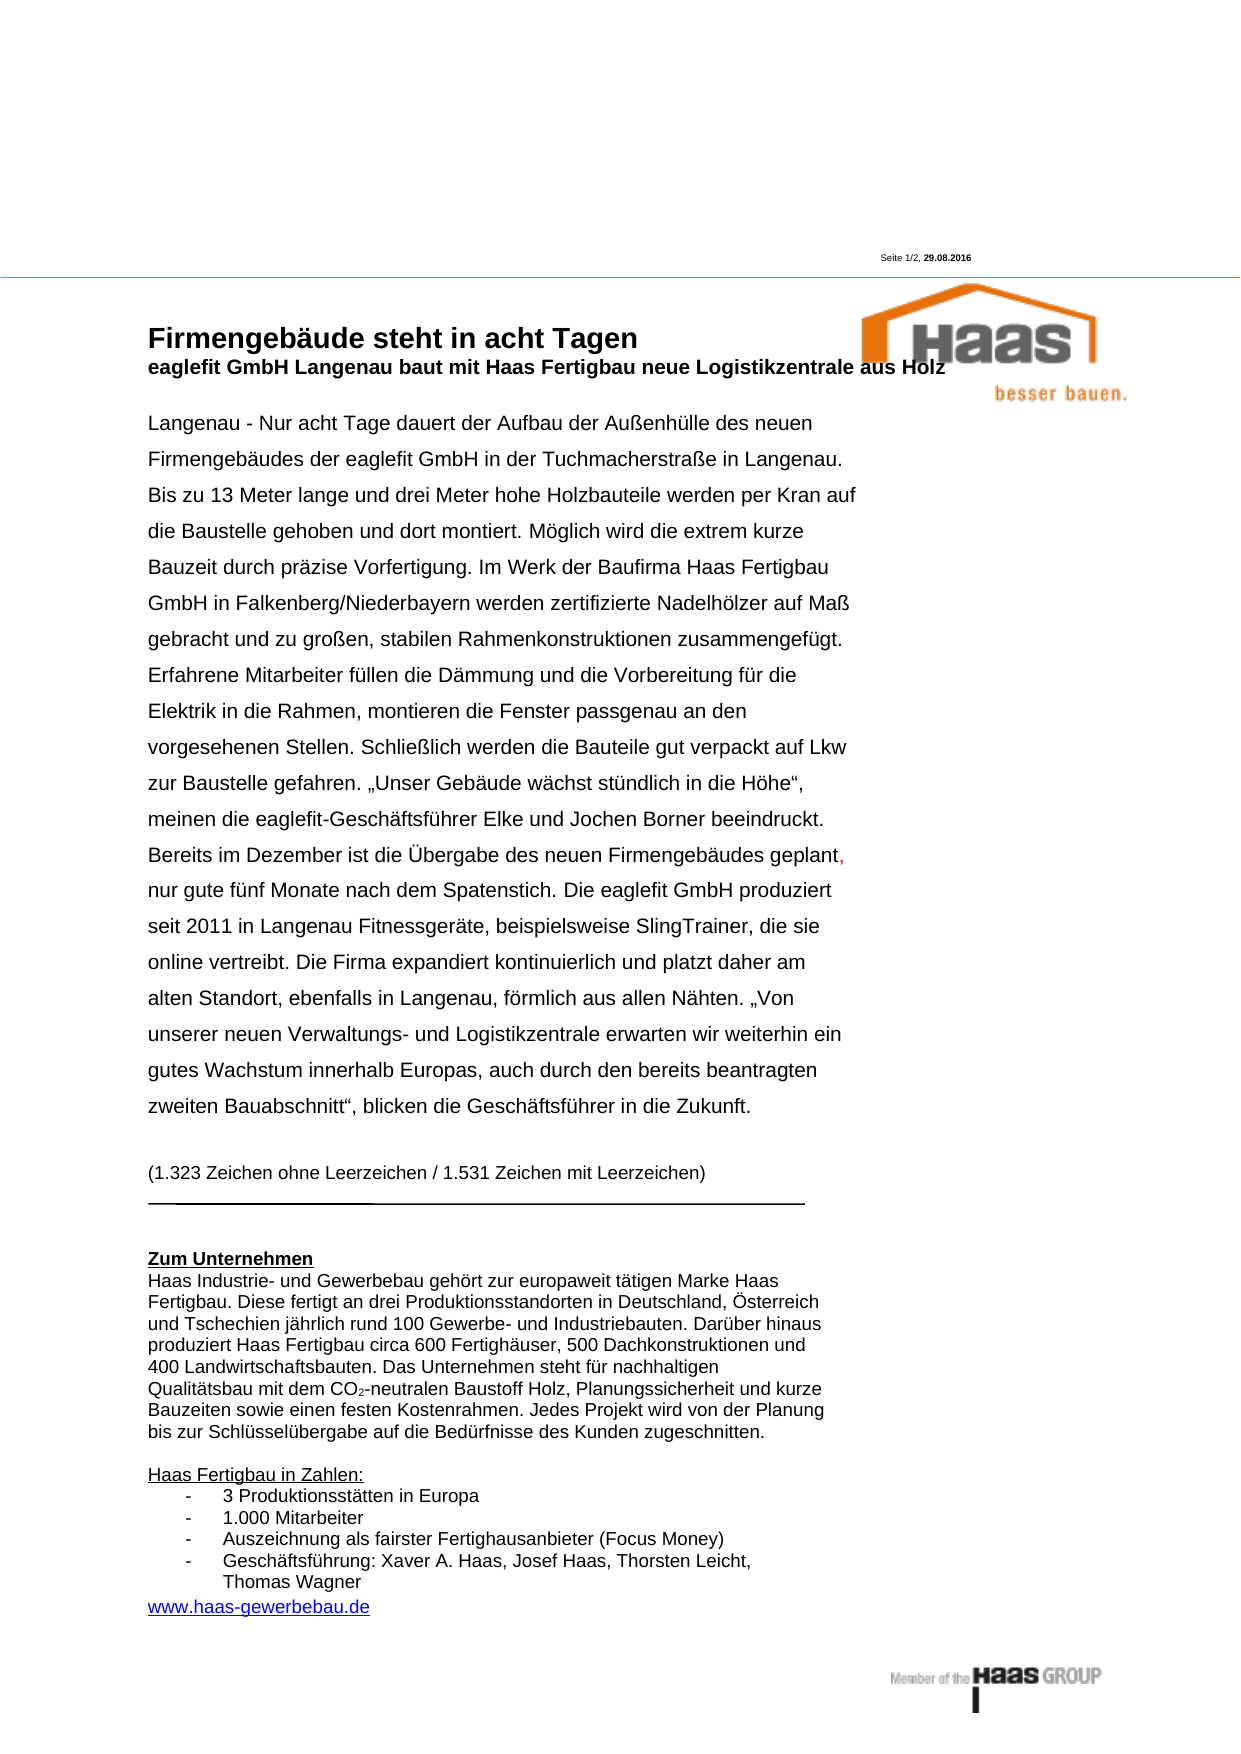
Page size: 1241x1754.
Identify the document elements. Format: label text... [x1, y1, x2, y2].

text (1.323 Zeichen ohne Leerzeichen / 1.531 Zeichen mit Leerzeichen) [148, 1130, 856, 1184]
subtitle Firmengebäude steht in acht Tagen [148, 321, 1033, 355]
list Auszeichnung als fairster Fertighausanbieter (Focus Money) [185, 1528, 827, 1550]
text Langenau - Nur acht Tage dauert der Aufbau der Außenhülle des neuen Firmengebäudes der eaglefit GmbH in der Tuchmacherstraße in Langenau. Bis zu 13 Meter lange und drei Meter hohe Holzbauteile werden per Kran auf die Baustelle gehoben und dort montiert. Möglich wird die extrem kurze Bauzeit durch präzise Vorfertigung. Im Werk der Baufirma Haas Fertigbau GmbH in Falkenberg/Niederbayern werden zertifizierte Nadelhölzer auf Maß gebracht und zu großen, stabilen Rahmenkonstruktionen zusammengefügt. Erfahrene Mitarbeiter füllen die Dämmung und die Vorbereitung für die Elektrik in die Rahmen, montieren die Fenster passgenau an den vorgesehenen Stellen. Schließlich werden die Bauteile gut verpackt auf Lkw zur Baustelle gefahren. „Unser Gebäude wächst stündlich in die Höhe“, meinen die eaglefit-Geschäftsführer Elke und Jochen Borner beeindruckt. Bereits im Dezember ist die Übergabe des neuen Firmengebäudes geplant, nur gute fünf Monate nach dem Spatenstich. Die eaglefit GmbH produziert seit 2011 in Langenau Fitnessgeräte, beispielsweise SlingTrainer, die sie online vertreibt. Die Firma expandiert kontinuierlich und platzt daher am alten Standort, ebenfalls in Langenau, förmlich aus allen Nähten. „Von unserer neuen Verwaltungs- und Logistikzentrale erwarten wir weiterhin ein gutes Wachstum innerhalb Europas, auch durch den bereits beantragten zweiten Bauabschnitt“, blicken die Geschäftsführer in die Zukunft. [148, 411, 856, 1118]
text eaglefit GmbH Langenau baut mit Haas Fertigbau neue Logistikzentrale aus Holz [148, 355, 1093, 379]
text Haas Industrie- und Gewerbebau gehört zur europaweit tätigen Marke Haas Fertigbau. Diese fertigt an drei Produktionsstandorten in Deutschland, Österreich und Tschechien jährlich rund 100 Gewerbe- und Industriebauten. Darüber hinaus produziert Haas Fertigbau circa 600 Fertighäuser, 500 Dachkonstruktionen und 400 Landwirtschaftsbauten. Das Unternehmen steht für nachhaltigen Qualitätsbau mit dem CO2-neutralen Baustoff Holz, Planungssicherheit und kurze Bauzeiten sowie einen festen Kostenrahmen. Jedes Projekt wird von der Planung bis zur Schlüsselübergabe auf die Bedürfnisse des Kunden zugeschnitten. [148, 1269, 827, 1442]
list 1.000 Mitarbeiter [185, 1507, 827, 1528]
list 3 Produktionsstätten in Europa [185, 1485, 827, 1507]
text Zum Unternehmen [148, 1244, 1093, 1269]
list Geschäftsführung: Xaver A. Haas, Josef Haas, Thorsten Leicht, Thomas Wagner [185, 1550, 827, 1593]
text www.haas-gewerbebau.de [148, 1593, 827, 1618]
text Haas Fertigbau in Zahlen: [148, 1463, 827, 1485]
